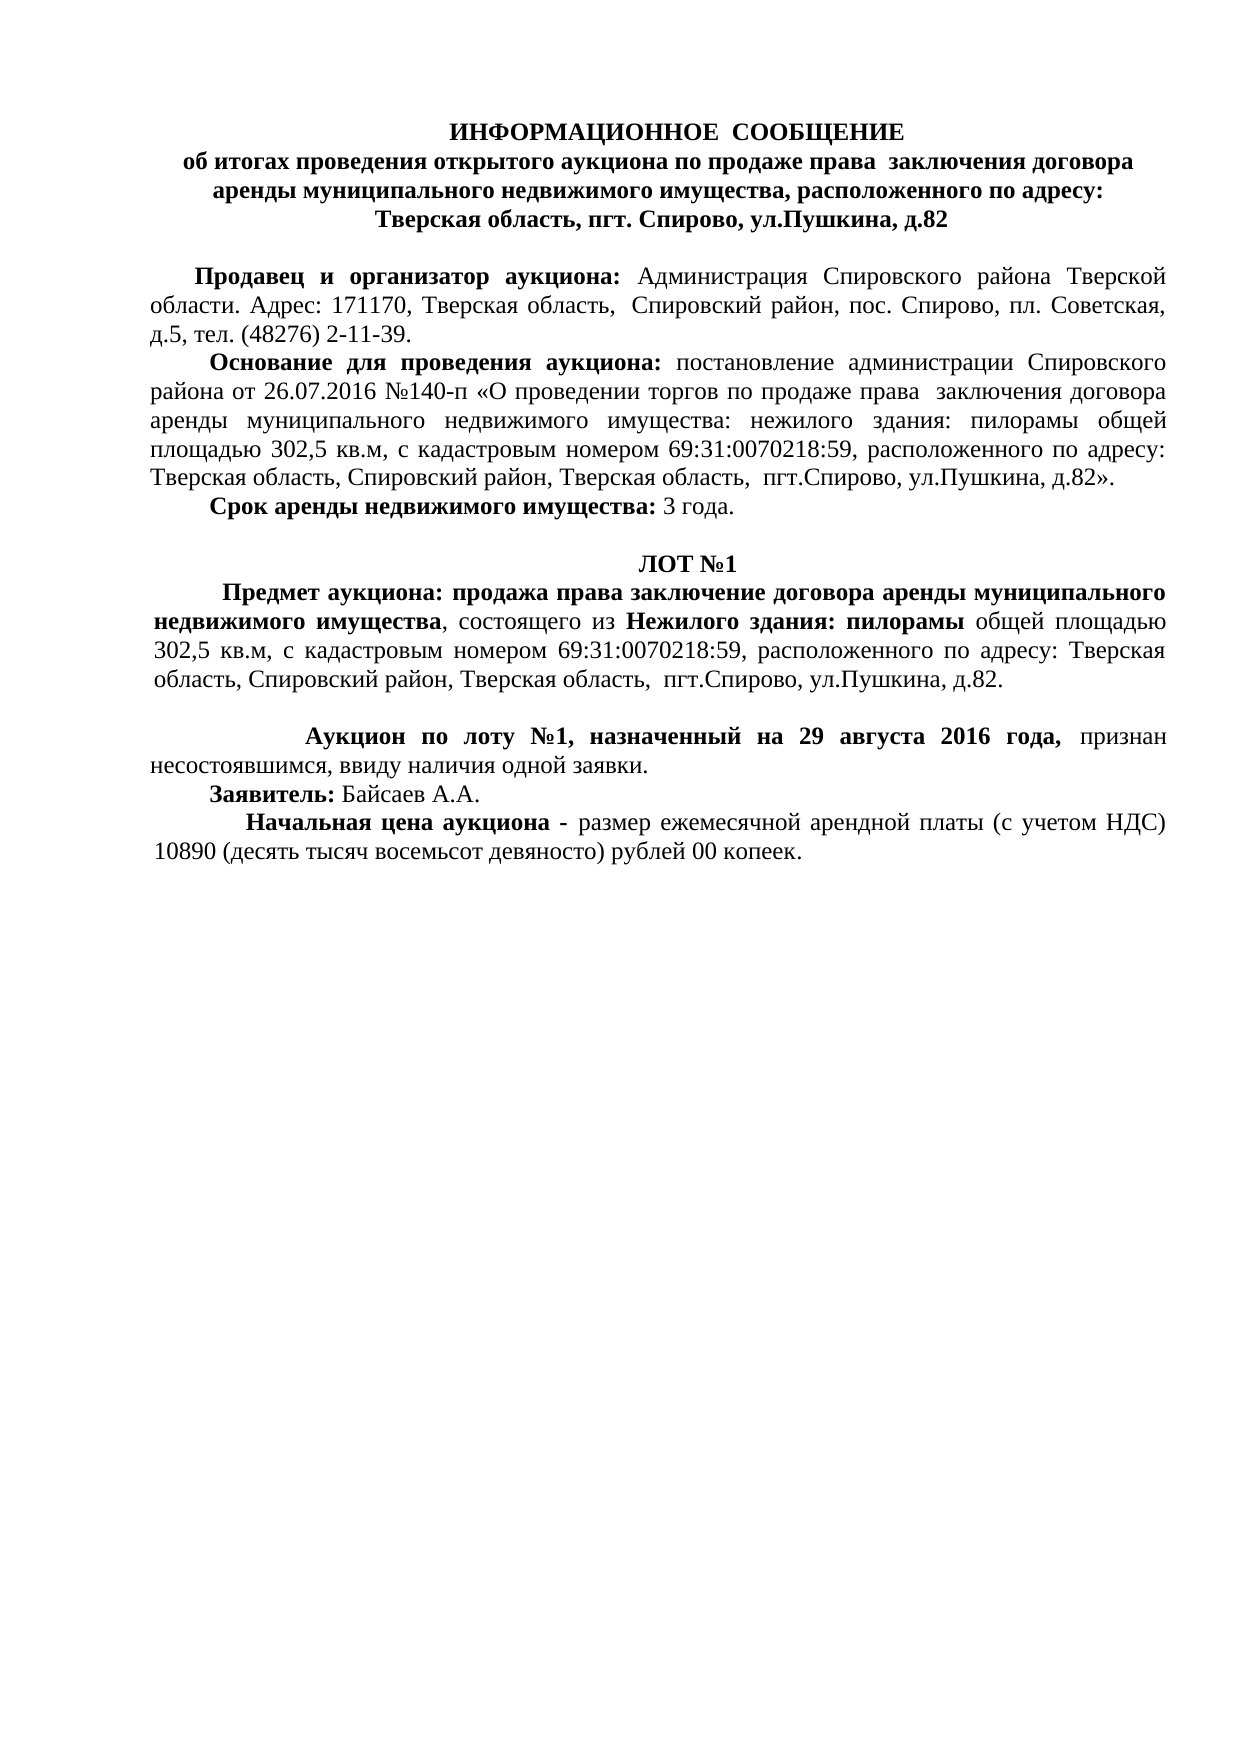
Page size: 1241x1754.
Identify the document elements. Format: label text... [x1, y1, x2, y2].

text ИНФОРМАЦИОННОЕ СООБЩЕНИЕ [150, 117, 1167, 146]
text Основание для проведения аукциона: постановление администрации Спировского района от 26.07.2016 №140-п «О проведении торгов по продаже права заключения договора аренды муниципального недвижимого имущества: нежилого здания: пилорамы общей площадью 302,5 кв.м, с кадастровым номером 69:31:0070218:59, расположенного по адресу: Тверская область, Спировский район, Тверская область, пгт.Спирово, ул.Пушкина, д.82». [150, 347, 1167, 491]
text Предмет аукциона: продажа права заключение договора аренды муниципального недвижимого имущества, состоящего из Нежилого здания: пилорамы общей площадью 302,5 кв.м, с кадастровым номером 69:31:0070218:59, расположенного по адресу: Тверская область, Спировский район, Тверская область, пгт.Спирово, ул.Пушкина, д.82. [153, 577, 1167, 692]
text об итогах проведения открытого аукциона по продаже права заключения договора аренды муниципального недвижимого имущества, расположенного по адресу: [150, 146, 1167, 204]
text Продавец и организатор аукциона: Администрация Спировского района Тверской области. Адрес: 171170, Тверская область, Спировский район, пос. Спирово, пл. Советская, д.5, тел. (48276) 2-11-39. [150, 261, 1167, 347]
text Начальная цена аукциона - размер ежемесячной арендной платы (с учетом НДС) 10890 (десять тысяч восемьсот девяносто) рублей 00 копеек. [153, 807, 1167, 865]
text Аукцион по лоту №1, назначенный на 29 августа 2016 года, признан несостоявшимся, ввиду наличия одной заявки. [150, 721, 1167, 779]
text Тверская область, пгт. Спирово, ул.Пушкина, д.82 [150, 204, 1167, 232]
text Заявитель: Байсаев А.А. [150, 779, 1167, 807]
text ЛОТ №1 [150, 549, 1167, 577]
text Срок аренды недвижимого имущества: 3 года. [150, 491, 1167, 520]
